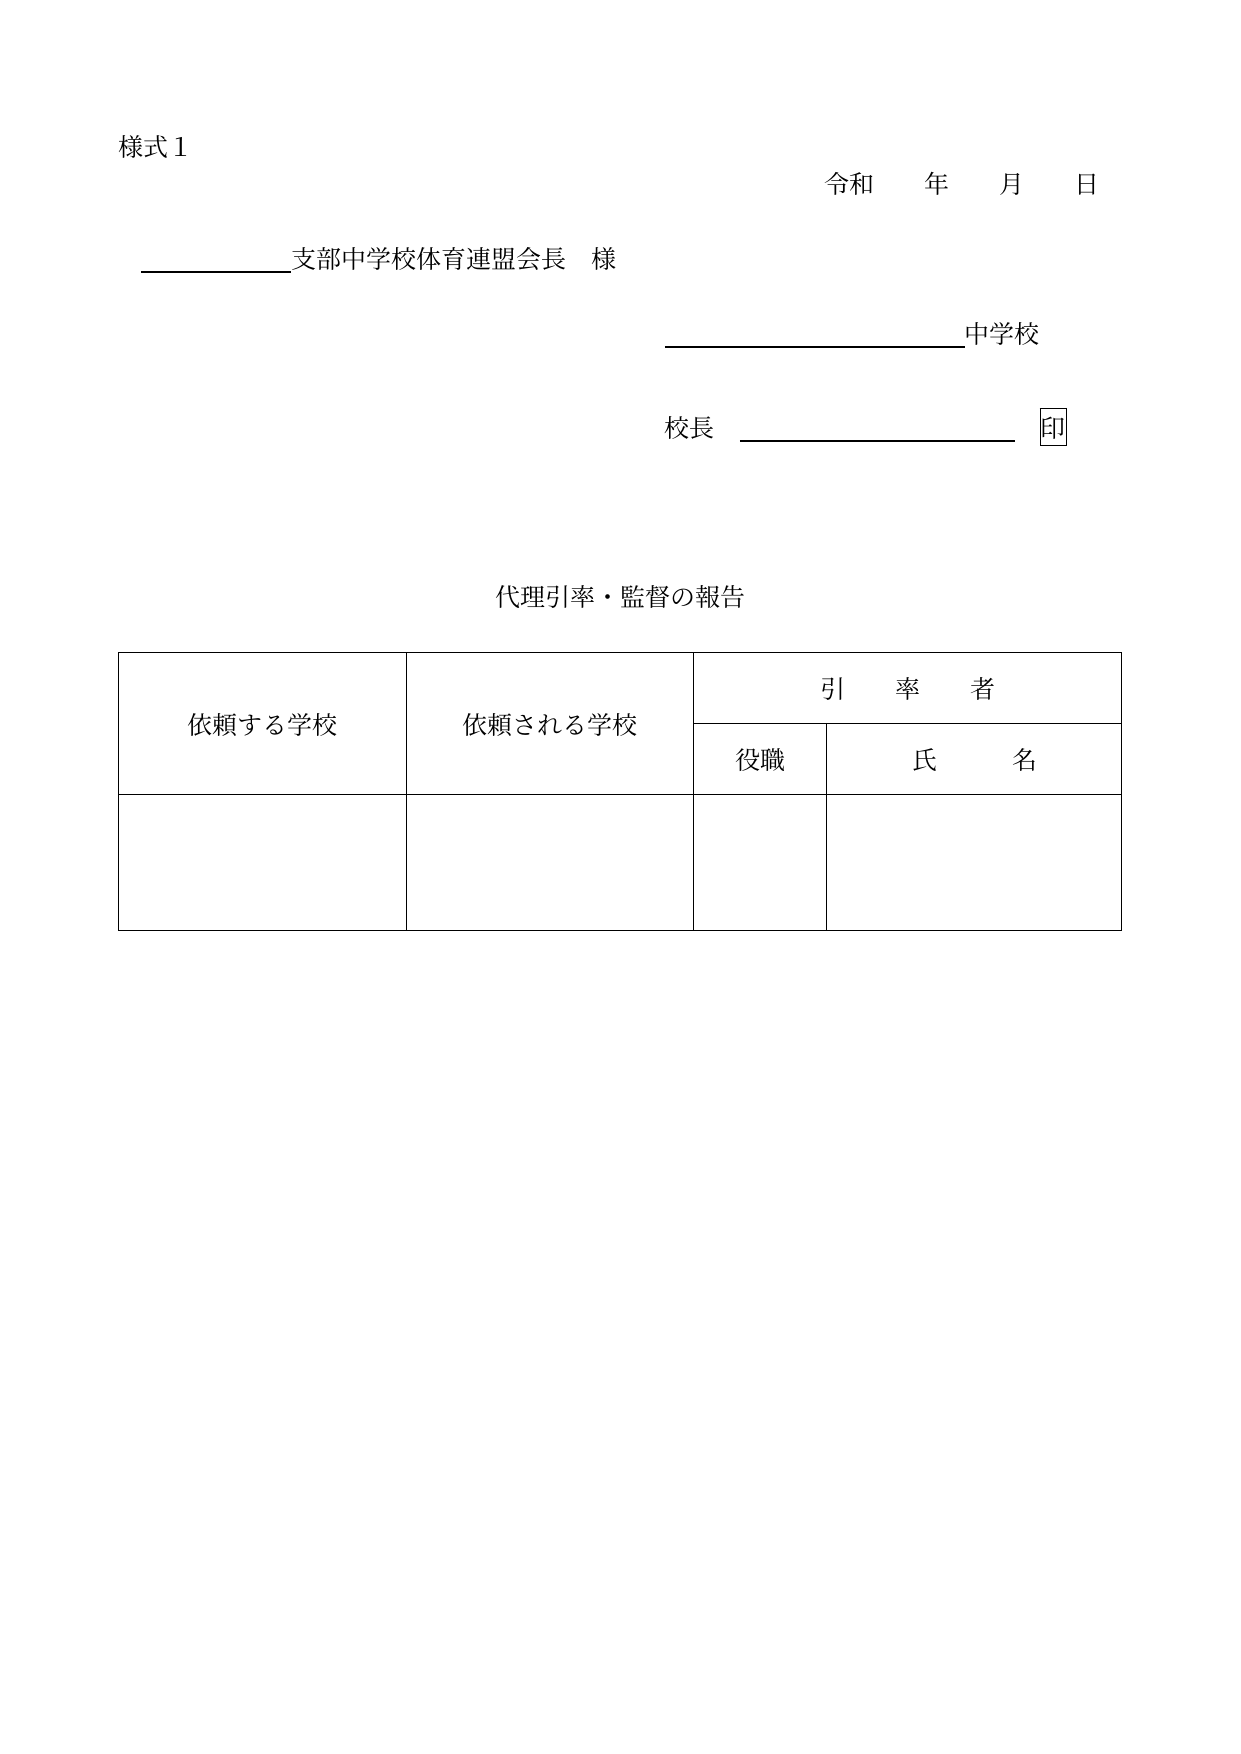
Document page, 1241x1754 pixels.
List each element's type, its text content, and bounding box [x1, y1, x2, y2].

table_cell [827, 795, 1121, 930]
text 様式１ [118, 127, 1122, 164]
text 中学校 [664, 314, 1122, 352]
text 代理引率・監督の報告 [118, 577, 1122, 614]
table_cell 氏 名 [827, 724, 1121, 794]
table_cell [694, 795, 826, 930]
table_cell [119, 795, 406, 930]
text 令和 年 月 日 [118, 164, 1099, 202]
table_header 依頼される学校 [407, 653, 693, 794]
text 校長 印 [664, 389, 1122, 464]
table_header 依頼する学校 [119, 653, 406, 794]
text 支部中学校体育連盟会長 様 [141, 239, 1122, 277]
table_header 引 率 者 [694, 653, 1121, 723]
table_cell [407, 795, 693, 930]
table_cell 役職 [694, 724, 826, 794]
